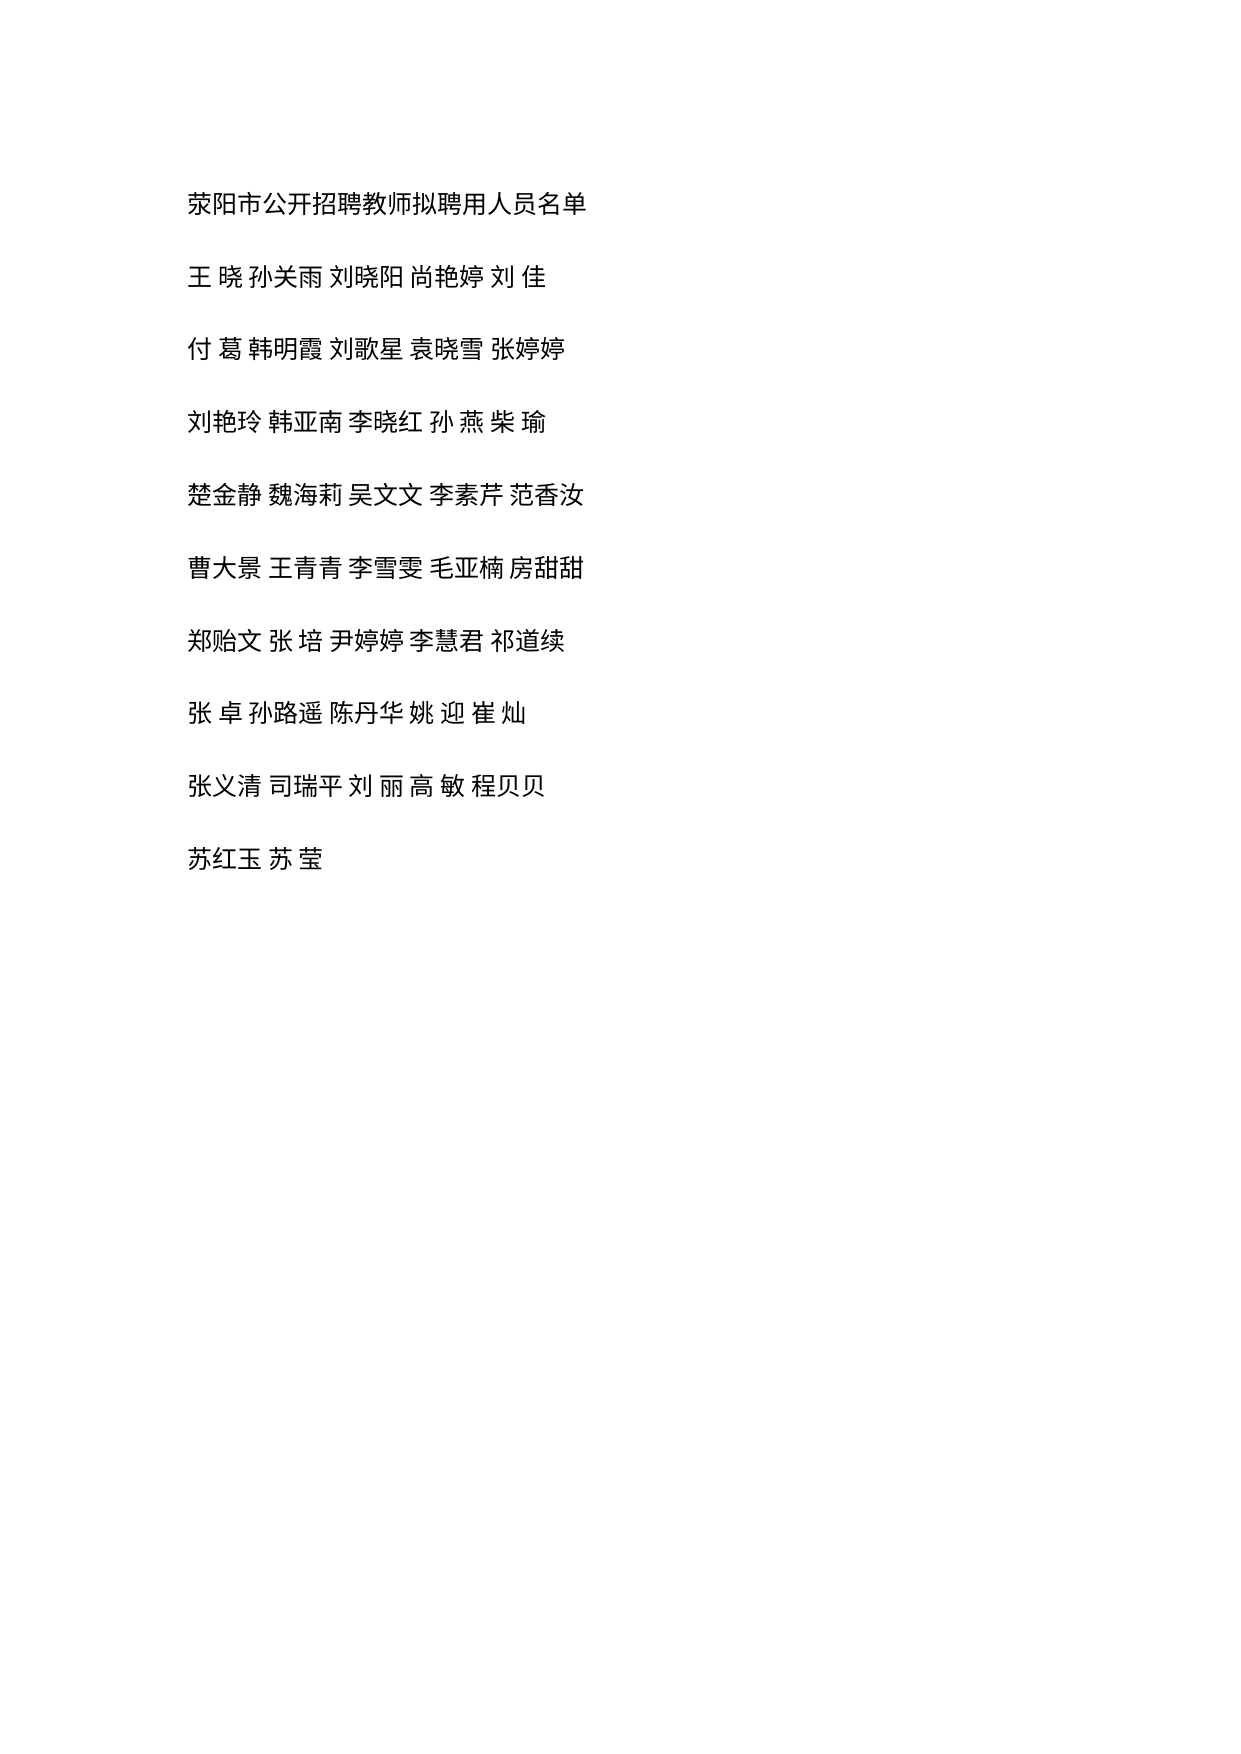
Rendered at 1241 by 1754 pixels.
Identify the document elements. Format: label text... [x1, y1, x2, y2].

text 楚金静 魏海莉 吴文文 李素芹 范香汝 [187, 461, 1053, 526]
text 郑贻文 张 培 尹婷婷 李慧君 祁道续 [187, 607, 1053, 672]
text 张 卓 孙路遥 陈丹华 姚 迎 崔 灿 [187, 679, 1053, 744]
text 刘艳玲 韩亚南 李晓红 孙 燕 柴 瑜 [187, 388, 1053, 453]
text 王 晓 孙关雨 刘晓阳 尚艳婷 刘 佳 [187, 243, 1053, 308]
text 张义清 司瑞平 刘 丽 高 敏 程贝贝 [187, 752, 1053, 817]
text 付 葛 韩明霞 刘歌星 袁晓雪 张婷婷 [187, 315, 1053, 380]
text 曹大景 王青青 李雪雯 毛亚楠 房甜甜 [187, 534, 1053, 599]
text 苏红玉 苏 莹 [187, 825, 1053, 890]
text 荥阳市公开招聘教师拟聘用人员名单 [187, 170, 1053, 235]
